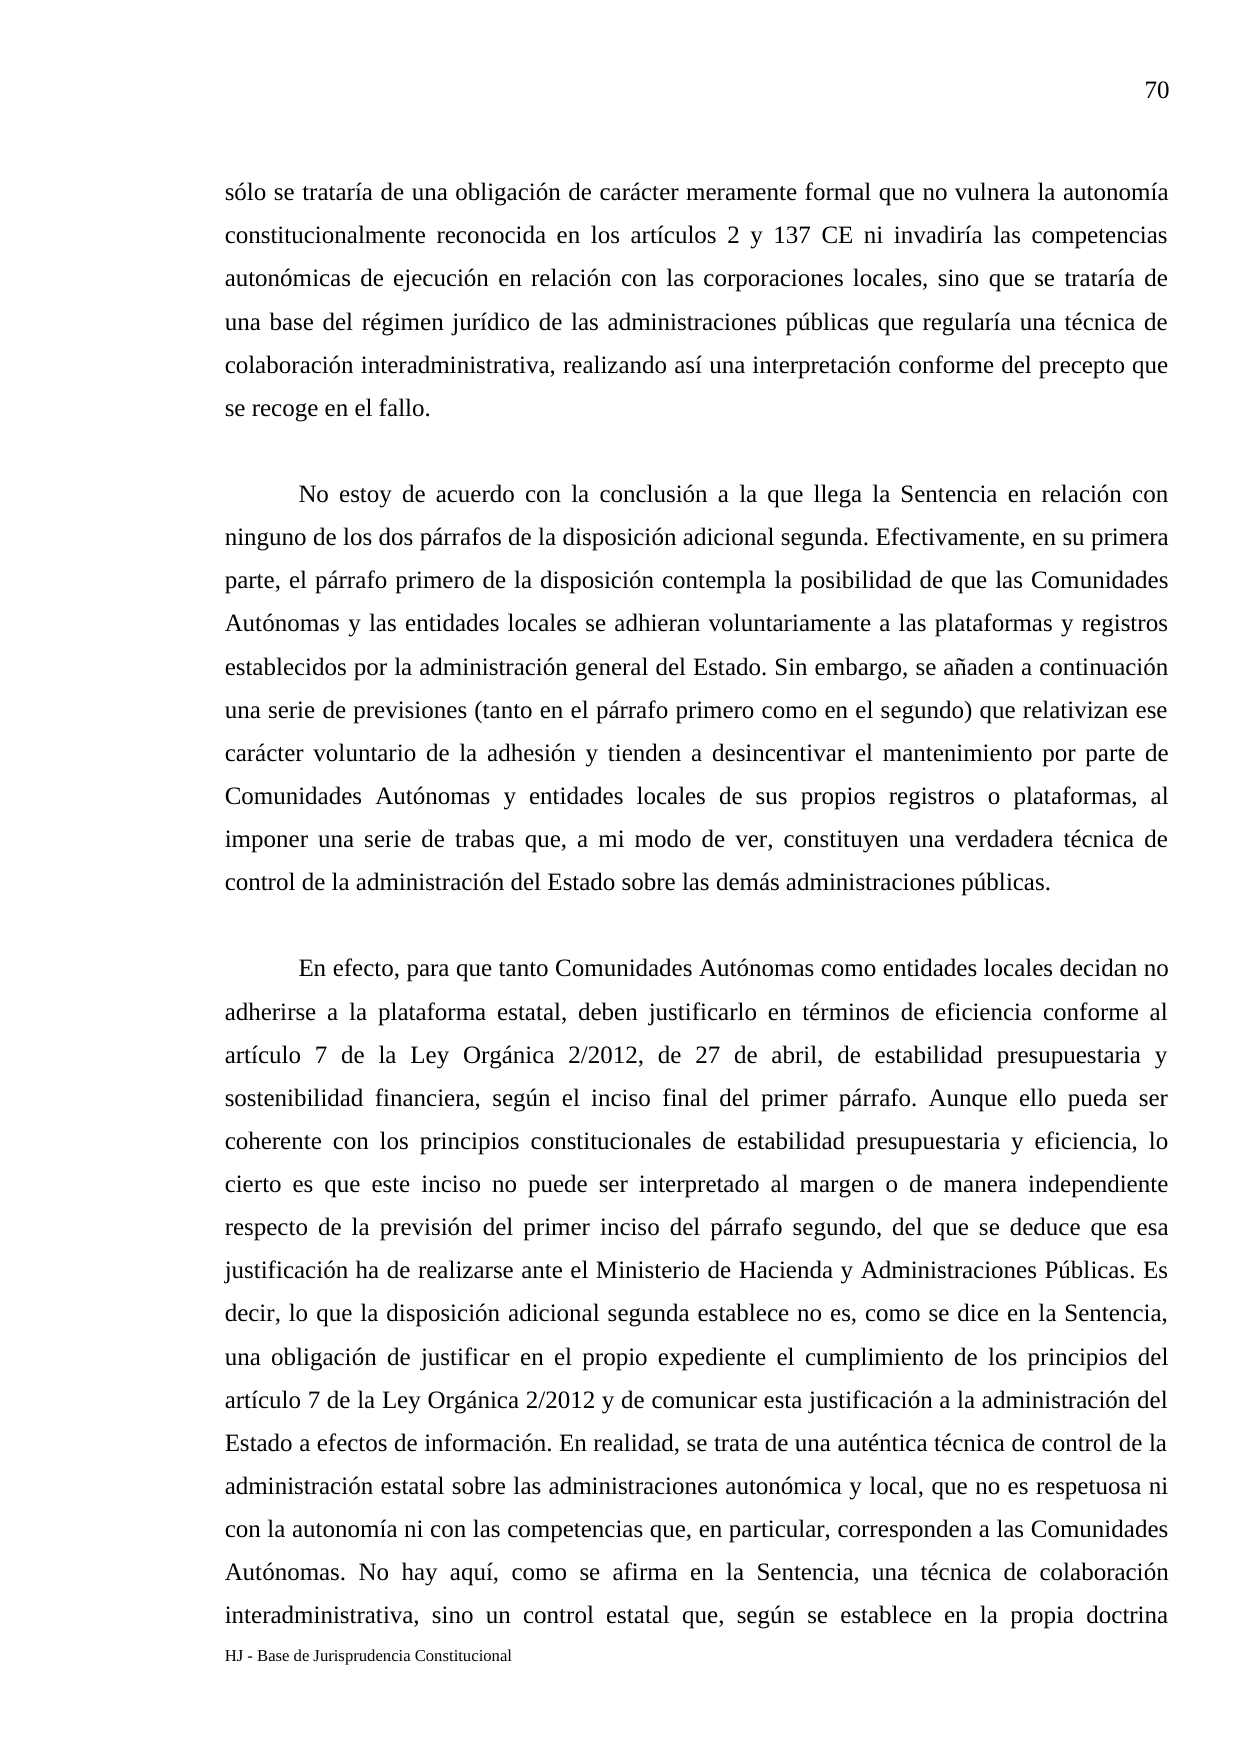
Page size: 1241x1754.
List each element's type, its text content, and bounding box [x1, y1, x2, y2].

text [224, 177, 1169, 422]
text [224, 953, 1169, 1629]
text No estoy de acuerdo con la conclusión a la que llega la Sentencia en relación con ninguno de los dos párrafos de la disposición adicional segunda. Efectivamente, en su primera parte, el párrafo primero de la disposición contempla la posibilidad de que las Comunidades Autónomas y las entidades locales se adhieran voluntariamente a las plataformas y registros establecidos por la administración general del Estado. Sin embargo, se añaden a continuación una serie de previsiones (tanto en el párrafo primero como en el segundo) que relativizan ese carácter voluntario de la adhesión y tienden a desincentivar el mantenimiento por parte de Comunidades Autónomas y entidades locales de sus propios registros o plataformas, al imponer una serie de trabas que, a mi modo de ver, constituyen una verdadera técnica de control de la administración del Estado sobre las demás administraciones públicas. [224, 479, 1169, 896]
